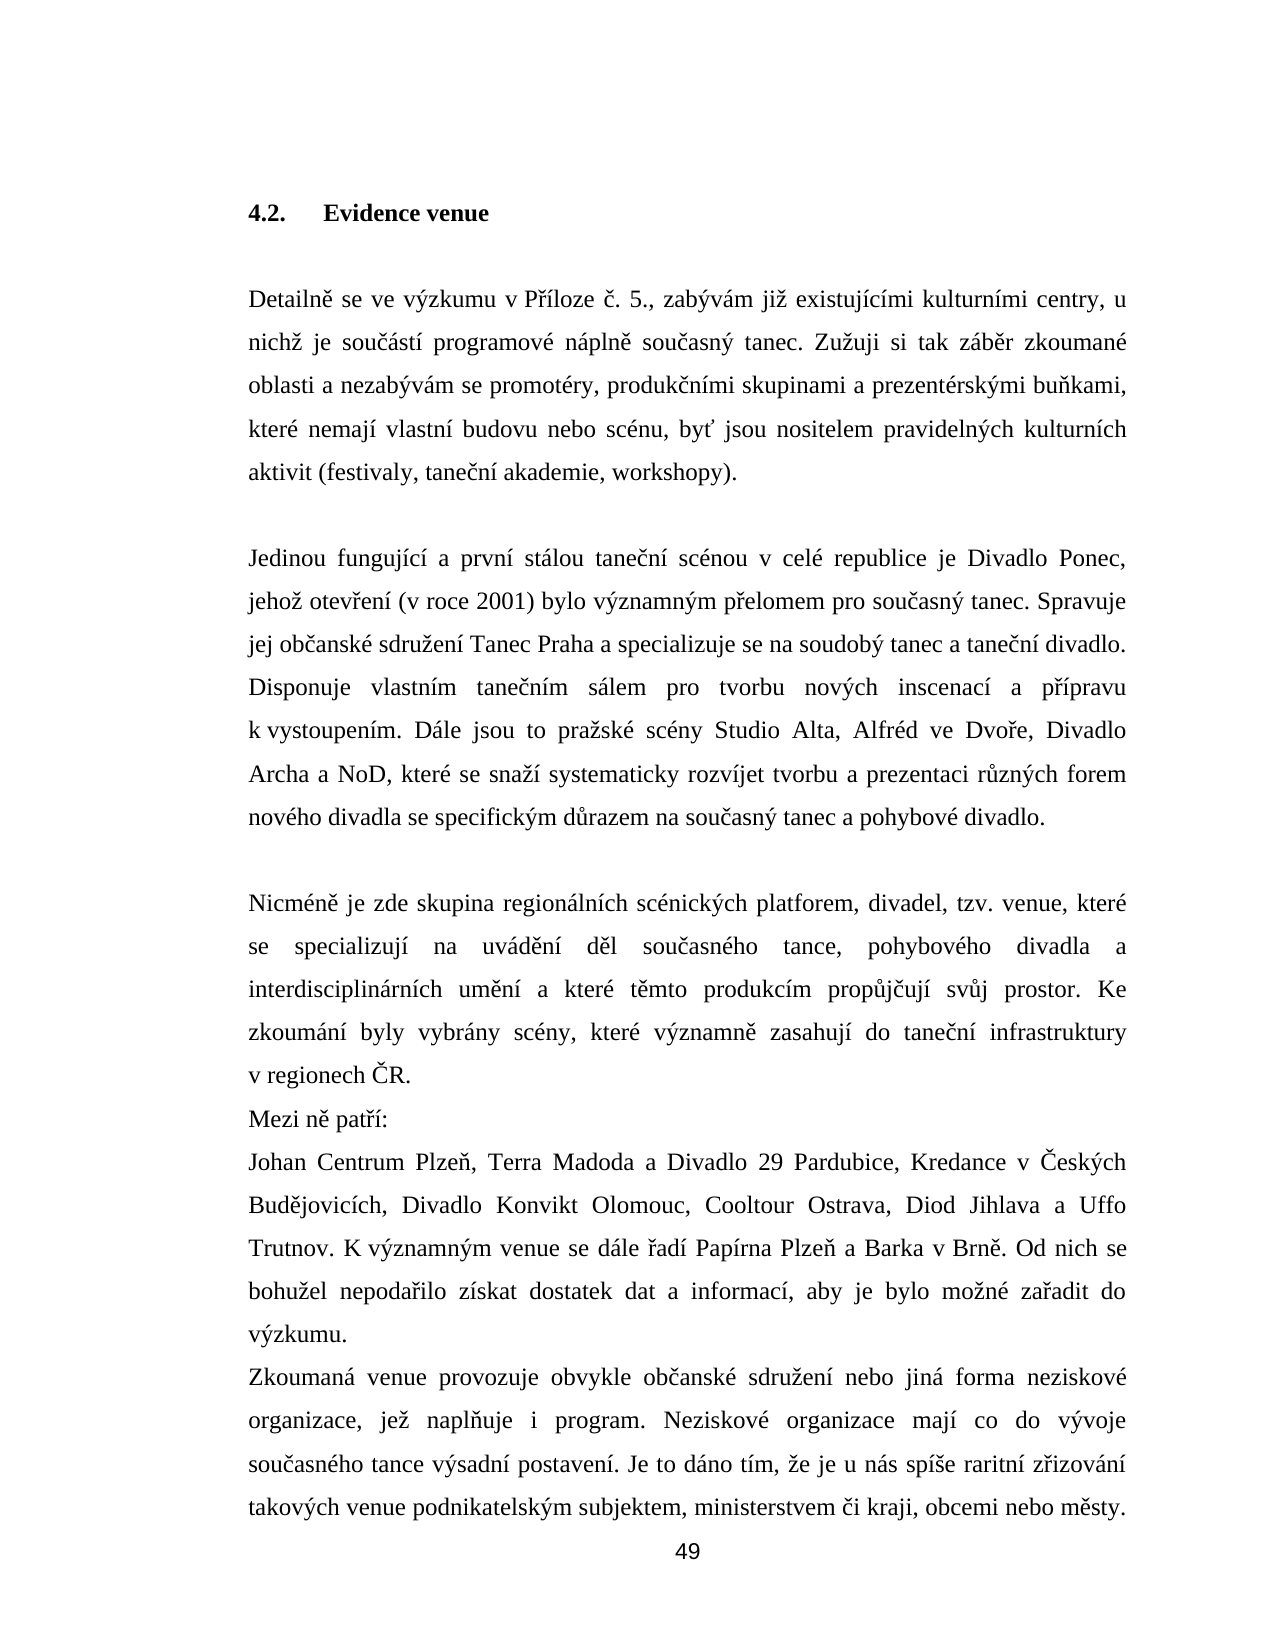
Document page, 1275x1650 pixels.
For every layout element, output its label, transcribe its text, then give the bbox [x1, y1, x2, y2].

text Jedinou fungující a první stálou taneční scénou v celé republice je Divadlo Ponec, jehož otevření (v roce 2001) bylo významným přelomem pro současný tanec. Spravuje jej občanské sdružení Tanec Praha a specializuje se na soudobý tanec a taneční divadlo. Disponuje vlastním tanečním sálem pro tvorbu nových inscenací a přípravu k vystoupením. Dále jsou to pražské scény Studio Alta, Alfréd ve Dvoře, Divadlo Archa a NoD, které se snaží systematicky rozvíjet tvorbu a prezentaci různých forem nového divadla se specifickým důrazem na současný tanec a pohybové divadlo. [248, 543, 1127, 831]
text Nicméně je zde skupina regionálních scénických platforem, divadel, tzv. venue, které se specializují na uvádění děl současného tance, pohybového divadla a interdisciplinárních umění a které těmto produkcím propůjčují svůj prostor. Ke zkoumání byly vybrány scény, které významně zasahují do taneční infrastruktury v regionech ČR. [248, 888, 1127, 1089]
text Mezi ně patří: [248, 1104, 1127, 1132]
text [248, 1362, 1127, 1521]
text Johan Centrum Plzeň, Terra Madoda a Divadlo 29 Pardubice, Kredance v Českých Budějovicích, Divadlo Konvikt Olomouc, Cooltour Ostrava, Diod Jihlava a Uffo Trutnov. K významným venue se dále řadí Papírna Plzeň a Barka v Brně. Od nich se bohužel nepodařilo získat dostatek dat a informací, aby je bylo možné zařadit do výzkumu. [248, 1147, 1127, 1348]
text Detailně se ve výzkumu v Příloze č. 5., zabývám již existujícími kulturními centry, u nichž je součástí programové náplně současný tanec. Zužuji si tak záběr zkoumané oblasti a nezabývám se promotéry, produkčními skupinami a prezentérskými buňkami, které nemají vlastní budovu nebo scénu, byť jsou nositelem pravidelných kulturních aktivit (festivaly, taneční akademie, workshopy). [248, 284, 1127, 486]
subtitle Evidence venue [248, 198, 1127, 227]
